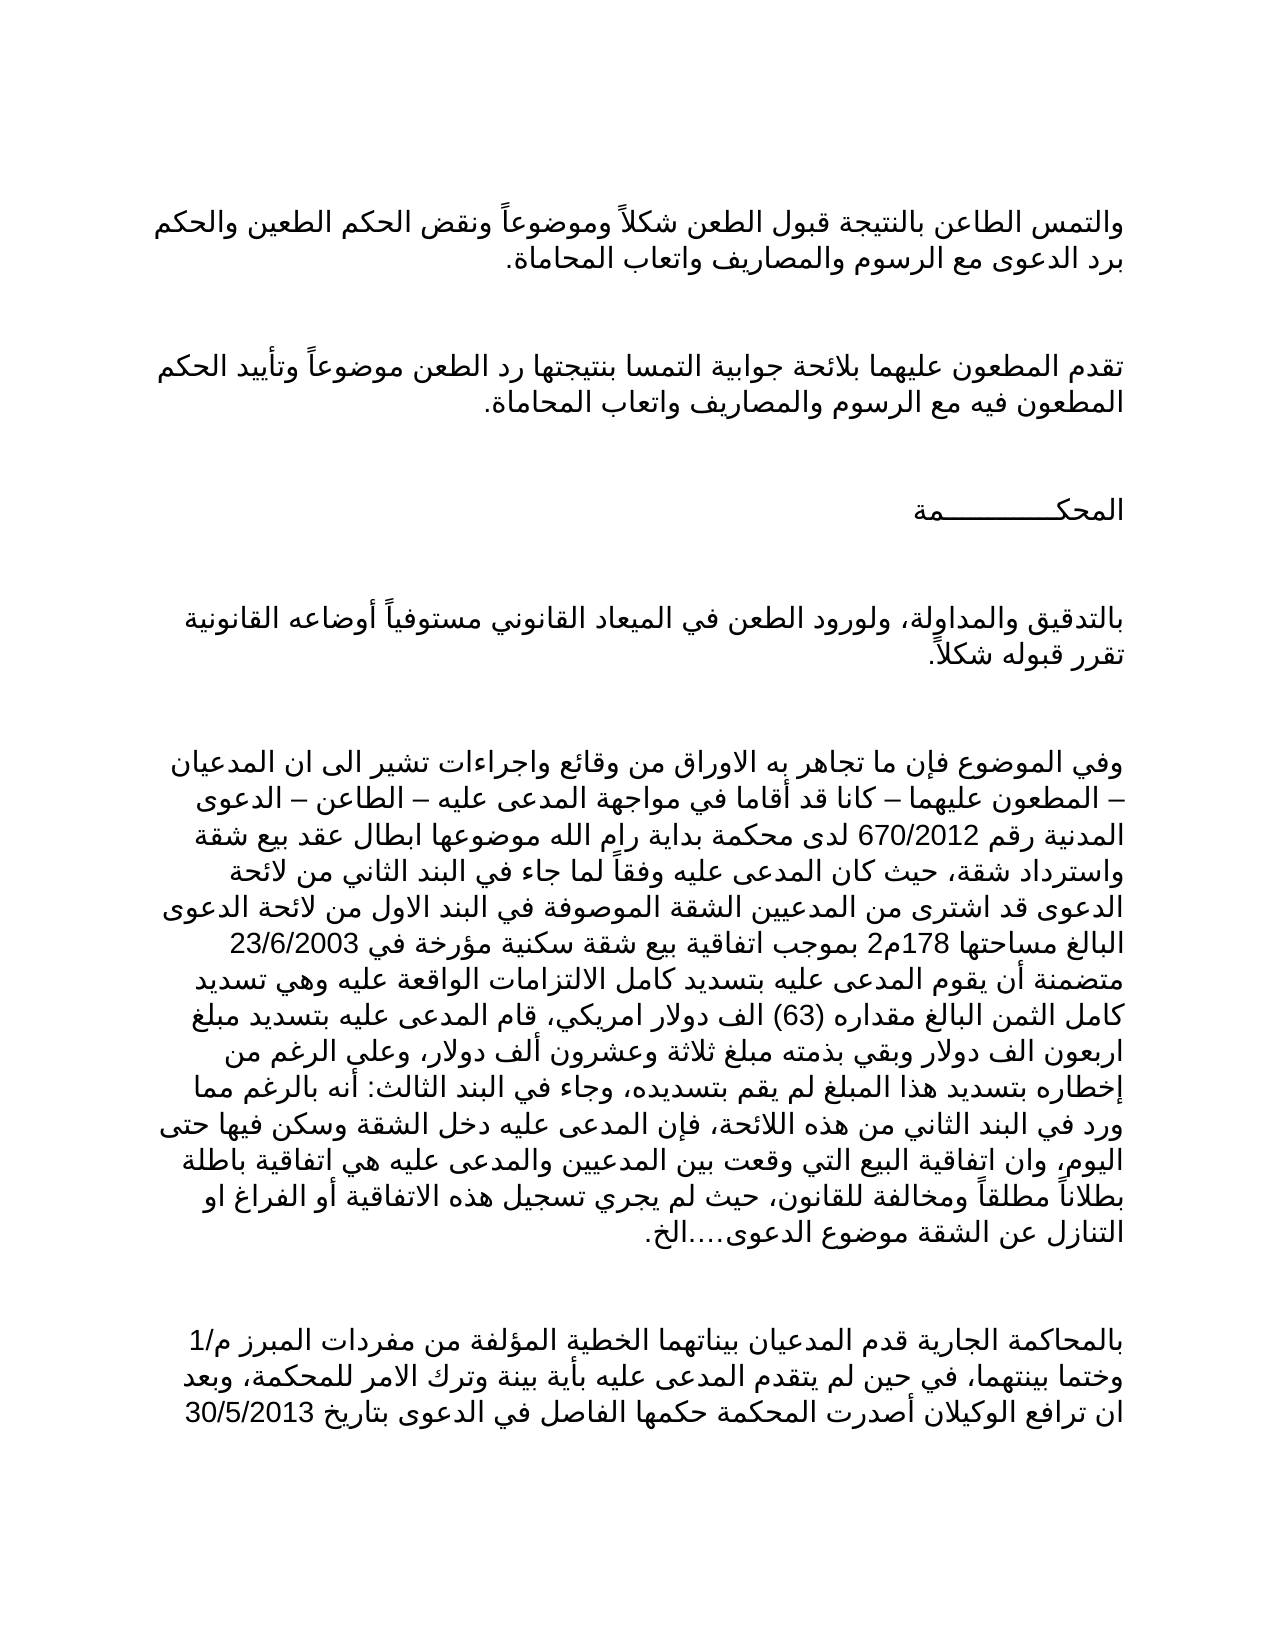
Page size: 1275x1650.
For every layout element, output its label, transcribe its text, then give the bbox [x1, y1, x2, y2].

text تقدم المطعون عليهما بلائحة جوابية التمسا بنتيجتها رد الطعن موضوعاً وتأييد الحكم المطعون فيه مع الرسوم والمصاريف واتعاب المحاماة. [150, 349, 1125, 419]
text وفي الموضوع فإن ما تجاهر به الاوراق من وقائع واجراءات تشير الى ان المدعيان – المطعون عليهما – كانا قد أقاما في مواجهة المدعى عليه – الطاعن – الدعوى المدنية رقم 670/2012 لدى محكمة بداية رام الله موضوعها ابطال عقد بيع شقة واسترداد شقة، حيث كان المدعى عليه وفقاً لما جاء في البند الثاني من لائحة الدعوى قد اشترى من المدعيين الشقة الموصوفة في البند الاول من لائحة الدعوى البالغ مساحتها 178م2 بموجب اتفاقية بيع شقة سكنية مؤرخة في 23/6/2003 متضمنة أن يقوم المدعى عليه بتسديد كامل الالتزامات الواقعة عليه وهي تسديد كامل الثمن البالغ مقداره (63) الف دولار امريكي، قام المدعى عليه بتسديد مبلغ اربعون الف دولار وبقي بذمته مبلغ ثلاثة وعشرون ألف دولار، وعلى الرغم من إخطاره بتسديد هذا المبلغ لم يقم بتسديده، وجاء في البند الثالث: أنه بالرغم مما ورد في البند الثاني من هذه اللائحة، فإن المدعى عليه دخل الشقة وسكن فيها حتى اليوم، وان اتفاقية البيع التي وقعت بين المدعيين والمدعى عليه هي اتفاقية باطلة بطلاناً مطلقاً ومخالفة للقانون، حيث لم يجري تسجيل هذه الاتفاقية أو الفراغ او التنازل عن الشقة موضوع الدعوى….الخ. [150, 745, 1125, 1249]
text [150, 1323, 1125, 1429]
text المحكـــــــــــــمة [150, 493, 1125, 527]
text بالتدقيق والمداولة، ولورود الطعن في الميعاد القانوني مستوفياً أوضاعه القانونية تقرر قبوله شكلاً. [150, 601, 1125, 671]
text والتمس الطاعن بالنتيجة قبول الطعن شكلاً وموضوعاً ونقض الحكم الطعين والحكم برد الدعوى مع الرسوم والمصاريف واتعاب المحاماة. [150, 205, 1125, 275]
